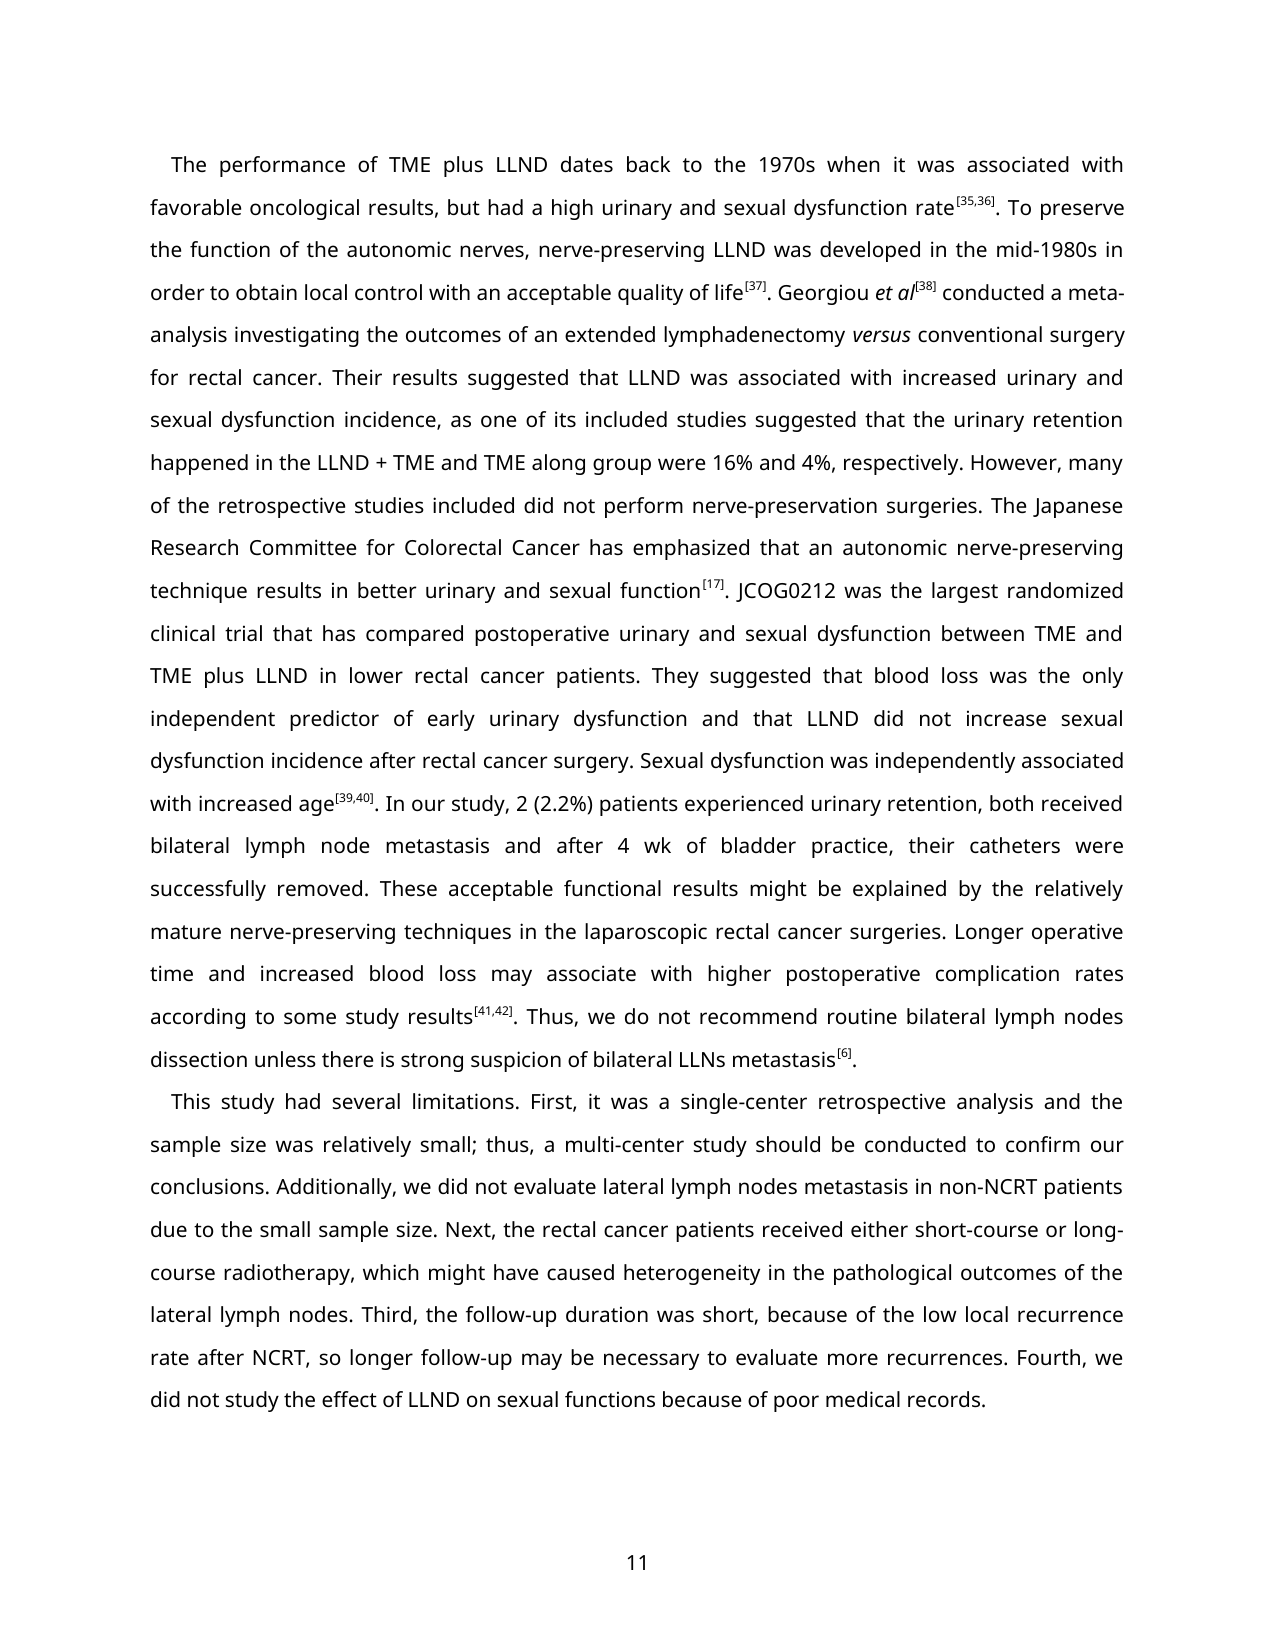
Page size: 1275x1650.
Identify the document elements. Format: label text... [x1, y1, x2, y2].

text This study had several limitations. First, it was a single-center retrospective analysis and the sample size was relatively small; thus, a multi-center study should be conducted to confirm our conclusions. Additionally, we did not evaluate lateral lymph nodes metastasis in non-NCRT patients due to the small sample size. Next, the rectal cancer patients received either short-course or long-course radiotherapy, which might have caused heterogeneity in the pathological outcomes of the lateral lymph nodes. Third, the follow-up duration was short, because of the low local recurrence rate after NCRT, so longer follow-up may be necessary to evaluate more recurrences. Fourth, we did not study the effect of LLND on sexual functions because of poor medical records. [150, 1087, 1125, 1414]
text The performance of TME plus LLND dates back to the 1970s when it was associated with favorable oncological results, but had a high urinary and sexual dysfunction rate[35,36]. To preserve the function of the autonomic nerves, nerve-preserving LLND was developed in the mid-1980s in order to obtain local control with an acceptable quality of life[37]. Georgiou et al[38] conducted a meta-analysis investigating the outcomes of an extended lymphadenectomy versus conventional surgery for rectal cancer. Their results suggested that LLND was associated with increased urinary and sexual dysfunction incidence, as one of its included studies suggested that the urinary retention happened in the LLND + TME and TME along group were 16% and 4%, respectively. However, many of the retrospective studies included did not perform nerve-preservation surgeries. The Japanese Research Committee for Colorectal Cancer has emphasized that an autonomic nerve-preserving technique results in better urinary and sexual function[17]. JCOG0212 was the largest randomized clinical trial that has compared postoperative urinary and sexual dysfunction between TME and TME plus LLND in lower rectal cancer patients. They suggested that blood loss was the only independent predictor of early urinary dysfunction and that LLND did not increase sexual dysfunction incidence after rectal cancer surgery. Sexual dysfunction was independently associated with increased age[39,40]. In our study, 2 (2.2%) patients experienced urinary retention, both received bilateral lymph node metastasis and after 4 wk of bladder practice, their catheters were successfully removed. These acceptable functional results might be explained by the relatively mature nerve-preserving techniques in the laparoscopic rectal cancer surgeries. Longer operative time and increased blood loss may associate with higher postoperative complication rates according to some study results[41,42]. Thus, we do not recommend routine bilateral lymph nodes dissection unless there is strong suspicion of bilateral LLNs metastasis[6]. [150, 150, 1125, 1073]
